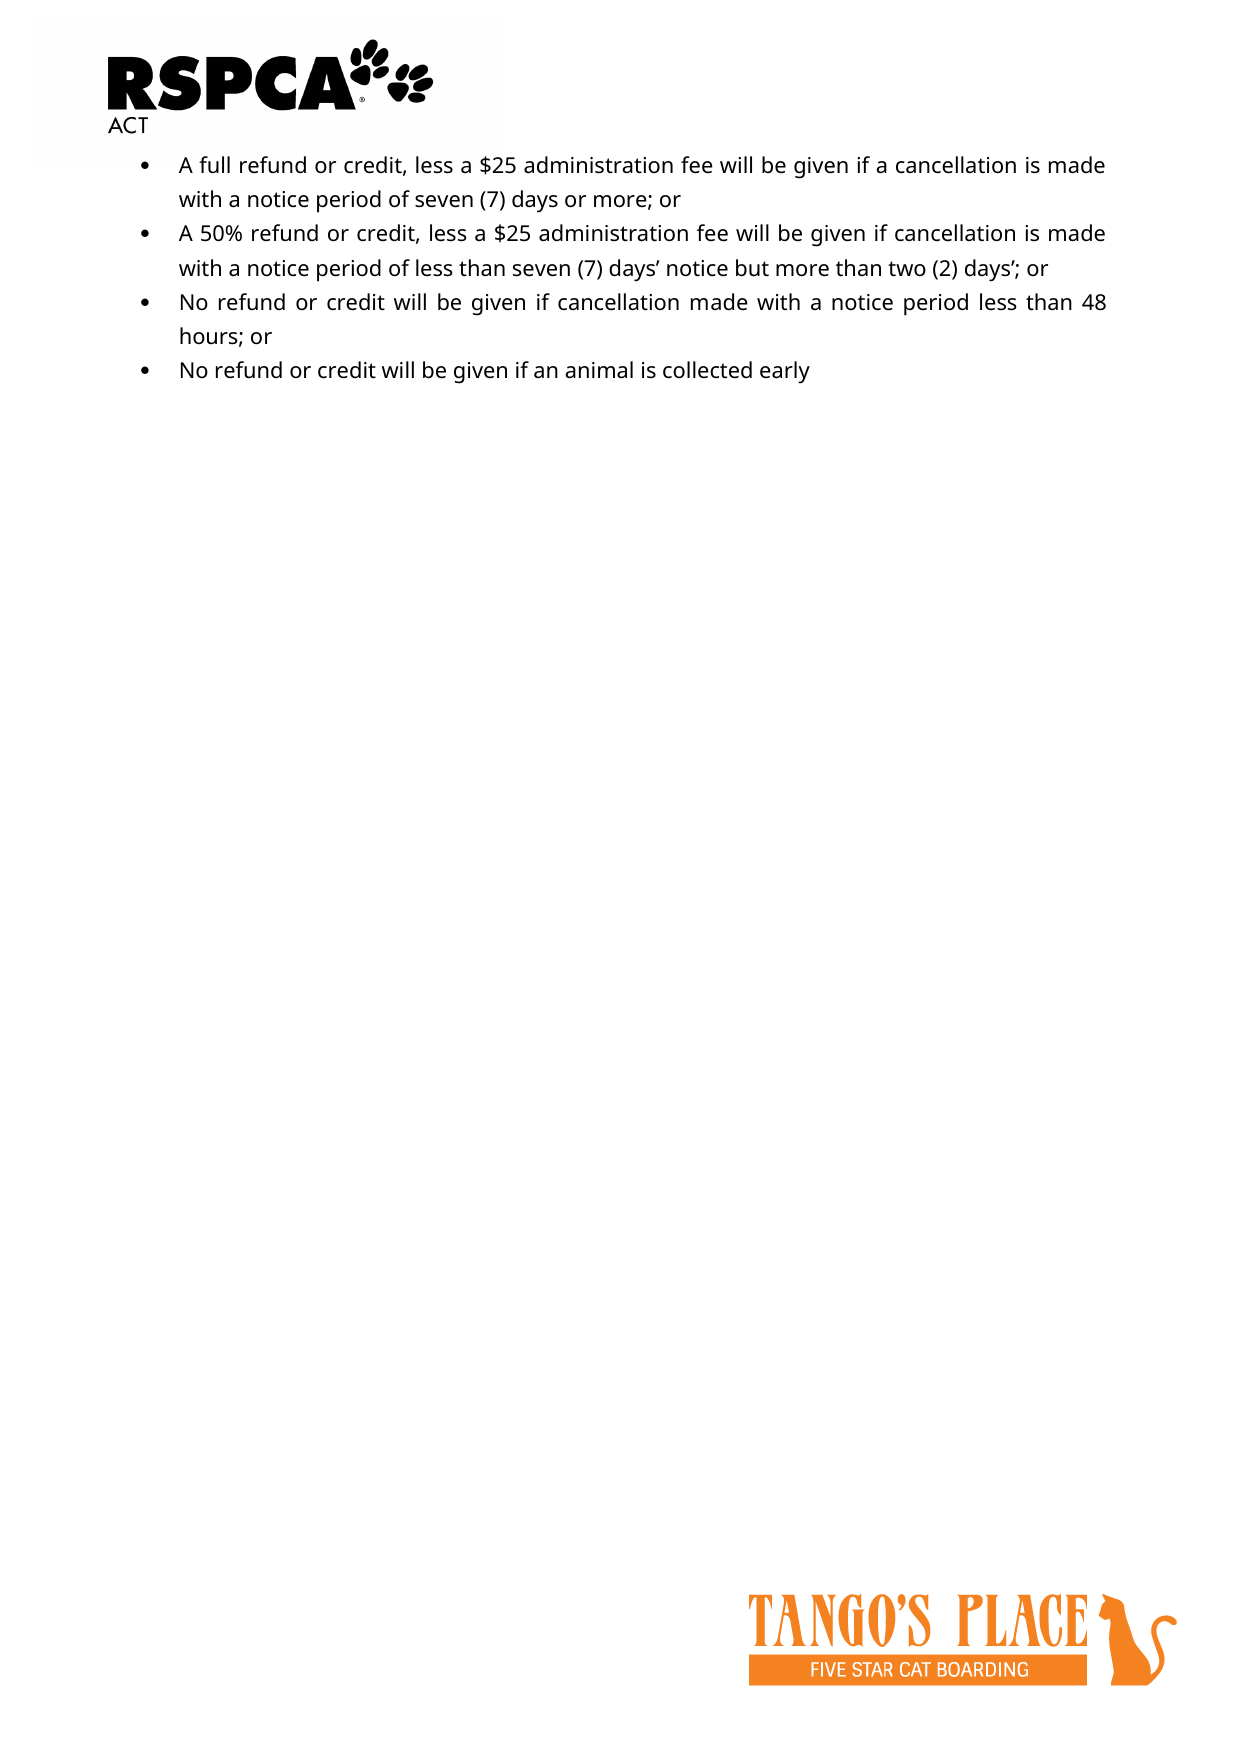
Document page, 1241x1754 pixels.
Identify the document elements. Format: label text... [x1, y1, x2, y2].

list No refund or credit will be given if cancellation made with a notice period less than 48 hours; or [141, 287, 1107, 351]
list A full refund or credit, less a $25 administration fee will be given if a cancellation is made with a notice period of seven (7) days or more; or [141, 150, 1107, 214]
picture [731, 1508, 1195, 1754]
list A 50% refund or credit, less a $25 administration fee will be given if cancellation is made with a notice period of less than seven (7) days’ notice but more than two (2) days’; or [141, 218, 1107, 282]
picture [32, 13, 504, 167]
list No refund or credit will be given if an animal is collected early [141, 355, 1107, 385]
